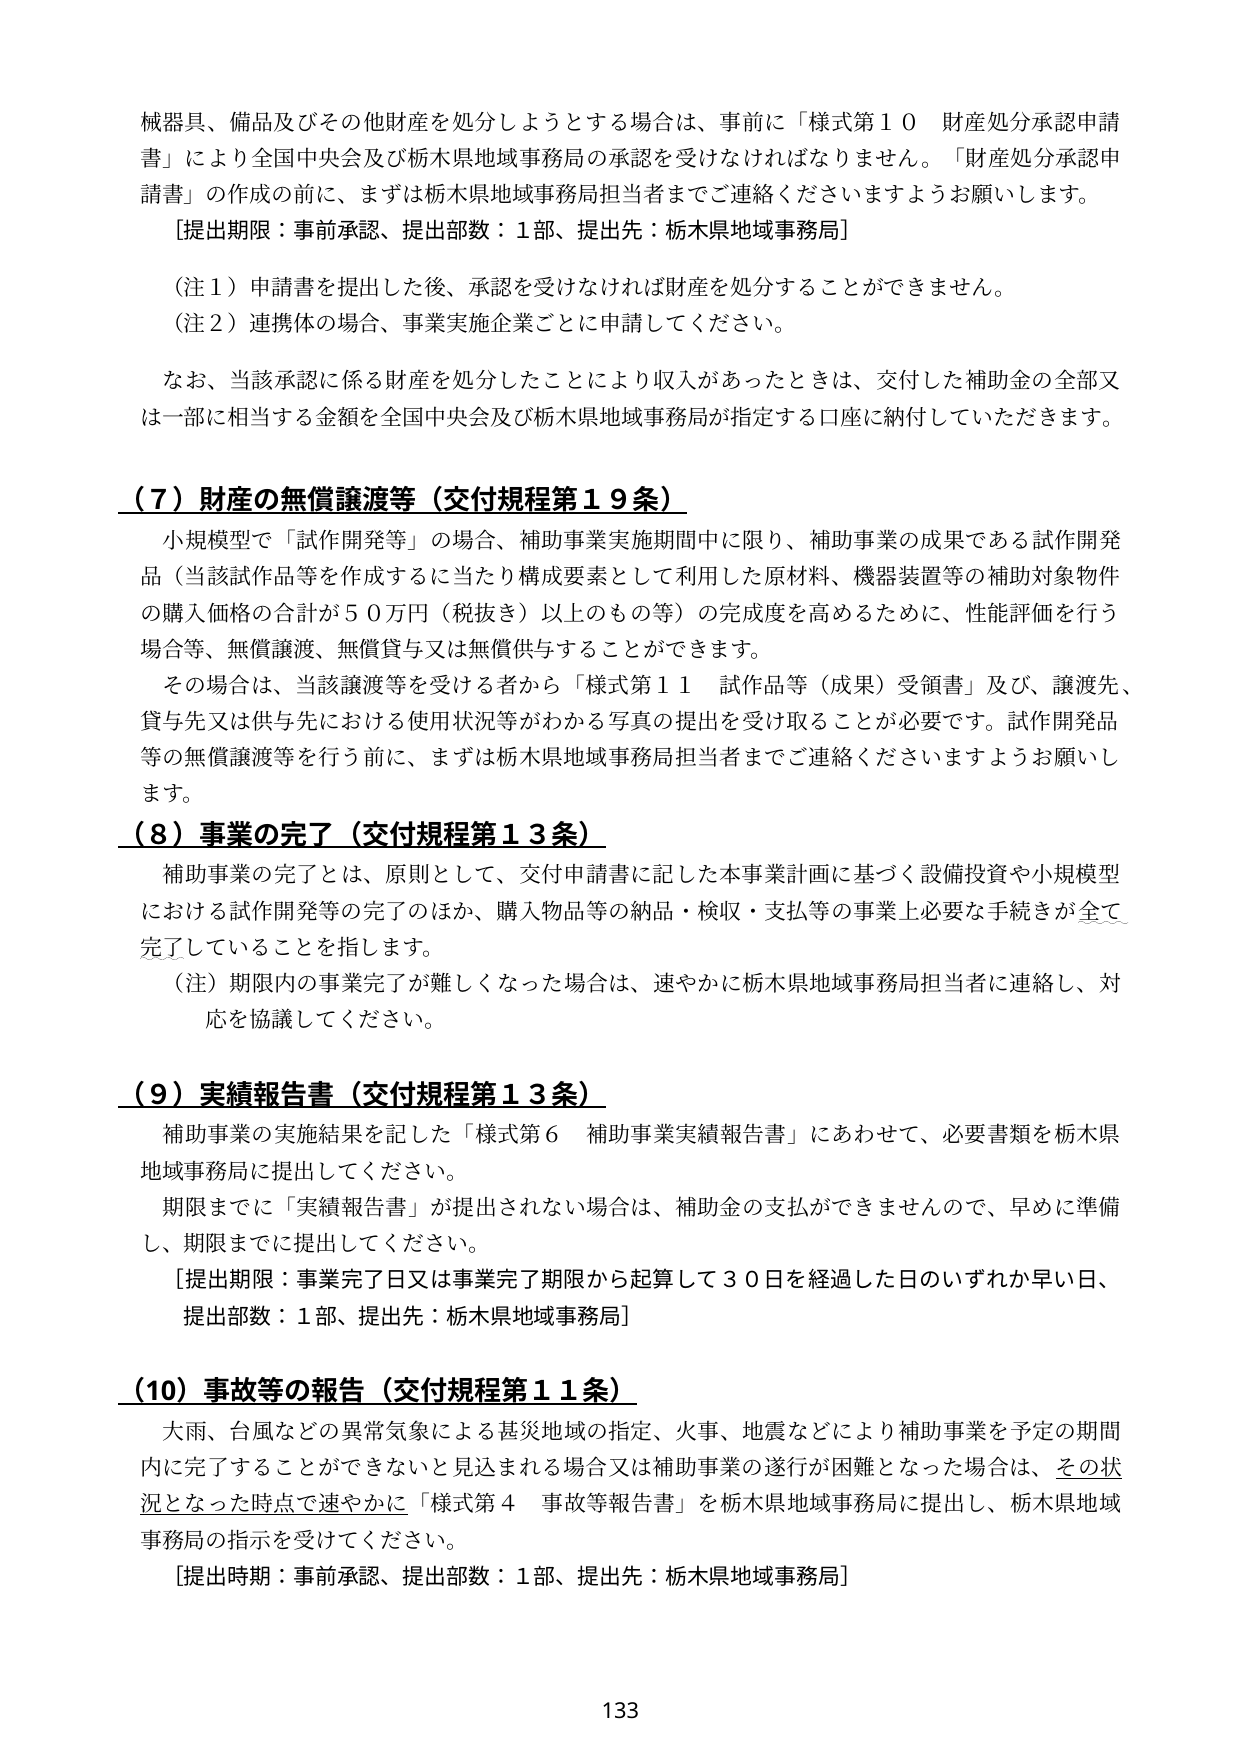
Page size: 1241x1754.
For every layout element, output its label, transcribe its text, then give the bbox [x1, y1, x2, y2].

text （10）事故等の報告（交付規程第１１条） [118, 1369, 1122, 1408]
text （９）実績報告書（交付規程第１３条） [118, 1073, 1122, 1112]
text （注）期限内の事業完了が難しくなった場合は、速やかに栃木県地域事務局担当者に連絡し、対応を協議してください。 [118, 966, 1122, 1034]
text ［提出期限：事業完了日又は事業完了期限から起算して３０日を経過した日のいずれか早い日、提出部数：１部、提出先：栃木県地域事務局］ [118, 1262, 1122, 1330]
text 補助事業の実施結果を記した「様式第６ 補助事業実績報告書」にあわせて、必要書類を栃木県地域事務局に提出してください。 [118, 1118, 1122, 1185]
text ［提出時期：事前承認、提出部数：１部、提出先：栃木県地域事務局］ [118, 1559, 1122, 1591]
text （８）事業の完了（交付規程第１３条） [118, 813, 1122, 852]
text ［提出期限：事前承認、提出部数：１部、提出先：栃木県地域事務局］ [118, 213, 1122, 245]
text 小規模型で「試作開発等」の場合、補助事業実施期間中に限り、補助事業の成果である試作開発品（当該試作品等を作成するに当たり構成要素として利用した原材料、機器装置等の補助対象物件の購入価格の合計が５０万円（税抜き）以上のもの等）の完成度を高めるために、性能評価を行う場合等、無償譲渡、無償貸与又は無償供与することができます。 [118, 523, 1122, 663]
text （注２）連携体の場合、事業実施企業ごとに申請してください。 [118, 307, 1122, 338]
text なお、当該承認に係る財産を処分したことにより収入があったときは、交付した補助金の全部又は一部に相当する金額を全国中央会及び栃木県地域事務局が指定する口座に納付していただきます。 [118, 364, 1122, 431]
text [118, 105, 1122, 209]
text その場合は、当該譲渡等を受ける者から「様式第１１ 試作品等（成果）受領書」及び、譲渡先、貸与先又は供与先における使用状況等がわかる写真の提出を受け取ることが必要です。試作開発品等の無償譲渡等を行う前に、まずは栃木県地域事務局担当者までご連絡くださいますようお願いします。 [140, 668, 1122, 808]
text （７）財産の無償譲渡等（交付規程第１９条） [118, 478, 1122, 518]
text 大雨、台風などの異常気象による甚災地域の指定、火事、地震などにより補助事業を予定の期間内に完了することができないと見込まれる場合又は補助事業の遂行が困難となった場合は、その状況となった時点で速やかに「様式第４ 事故等報告書」を栃木県地域事務局に提出し、栃木県地域事務局の指示を受けてください。 [118, 1414, 1122, 1554]
text 期限までに「実績報告書」が提出されない場合は、補助金の支払ができませんので、早めに準備し、期限までに提出してください。 [118, 1190, 1122, 1258]
text （注１）申請書を提出した後、承認を受けなければ財産を処分することができません。 [118, 271, 1122, 302]
text 補助事業の完了とは、原則として、交付申請書に記した本事業計画に基づく設備投資や小規模型における試作開発等の完了のほか、購入物品等の納品・検収・支払等の事業上必要な手続きが全て完了していることを指します。 [118, 858, 1122, 961]
